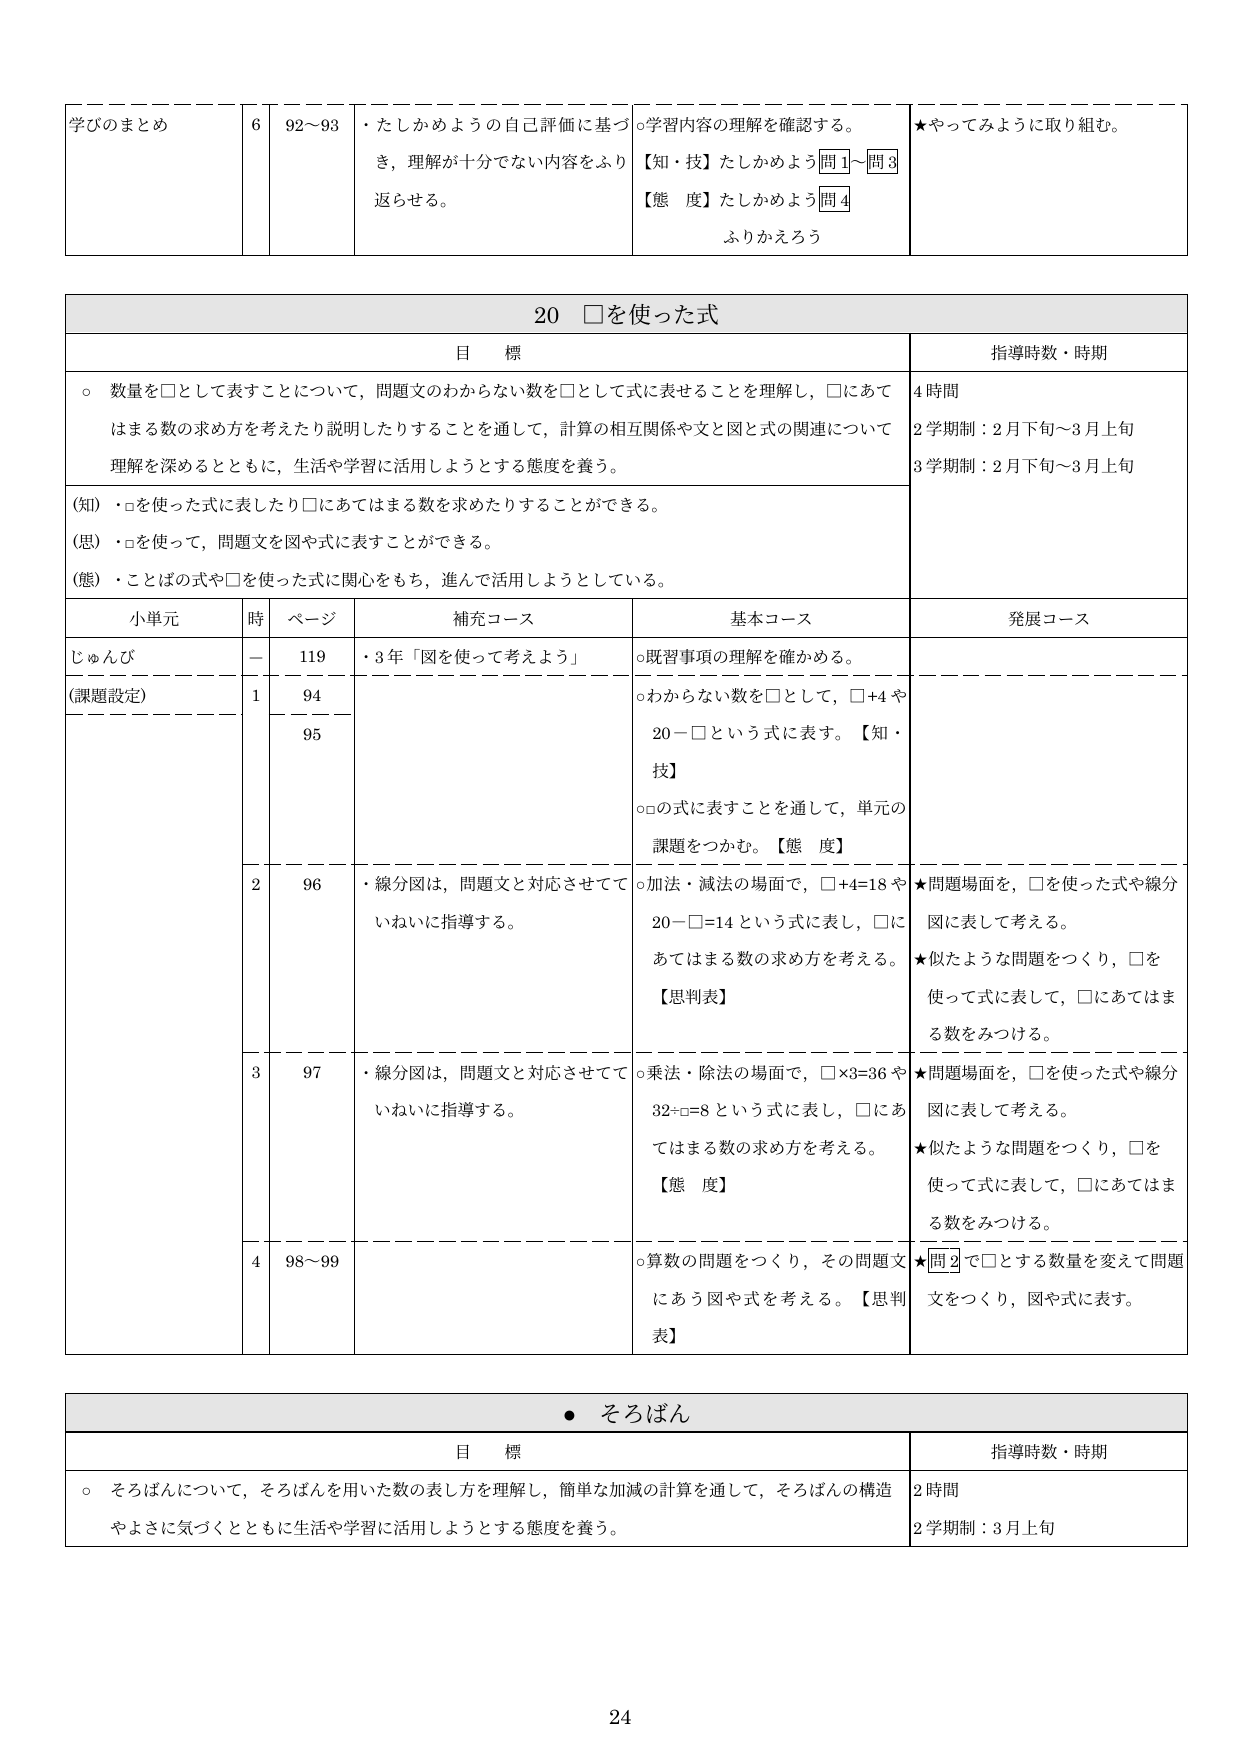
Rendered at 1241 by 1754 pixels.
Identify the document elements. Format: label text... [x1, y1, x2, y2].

table_cell 目 標 [66, 334, 909, 371]
table_cell ★問題場面を，□を使った式や線分図に表して考える。 ★似たような問題をつくり，□を使って式に表して，□にあてはまる数をみつける。 [911, 1052, 1187, 1241]
table_cell 94 [270, 675, 354, 714]
table_cell ・線分図は，問題文と対応させてていねいに指導する。 [355, 1052, 632, 1241]
table_cell ・ ・ ・ [107, 486, 121, 598]
table_cell 小単元 [66, 599, 242, 637]
table_cell ○乗法・除法の場面で，□×3=36や32÷□=8という式に表し，□にあてはまる数の求め方を考える。 【態 度】 [633, 1052, 909, 1241]
table_cell 発展コース [911, 599, 1187, 637]
table_cell ★やってみように取り組む。 [911, 104, 1187, 255]
table_cell 学びのまとめ [66, 104, 242, 255]
table_cell (知) (思) (態) [66, 486, 107, 598]
table_cell 指導時数・時期 [911, 334, 1187, 371]
table_cell □を使った式に表したり□にあてはまる数を求めたりすることができる。 □を使って，問題文を図や式に表すことができる。 ことばの式や□を使った式に関心をもち，進んで活用しようとしている。 [121, 486, 909, 598]
table_cell ○ [66, 1471, 107, 1546]
table_cell 3 [243, 1052, 269, 1241]
table_cell ○学習内容の理解を確認する。 【知・技】たしかめよう問1～問3 【態 度】たしかめよう問4 ふりかえろう [633, 104, 909, 255]
table_cell ・たしかめようの自己評価に基づき，理解が十分でない内容をふり返らせる。 [355, 104, 632, 255]
table_cell 98～99 [270, 1241, 354, 1354]
table_header 20 □を使った式 [66, 295, 1187, 332]
table_cell [911, 675, 1187, 864]
table_cell 時 [243, 599, 269, 637]
table_cell 119 [270, 638, 354, 675]
table_cell 1 [243, 675, 269, 864]
table_cell 目 標 [66, 1433, 909, 1470]
table_cell ・3年「図を使って考えよう」 [355, 638, 632, 675]
table_cell [911, 638, 1187, 675]
table_cell 補充コース [355, 599, 632, 637]
table_cell ○既習事項の理解を確かめる。 [633, 638, 909, 675]
table_cell 数量を□として表すことについて，問題文のわからない数を□として式に表せることを理解し，□にあてはまる数の求め方を考えたり説明したりすることを通して，計算の相互関係や文と図と式の関連について理解を深めるとともに，生活や学習に活用しようとする態度を養う。 [107, 372, 909, 484]
table_cell じゅんび [66, 638, 242, 675]
table_cell 95 [270, 714, 354, 864]
table_cell ★問題場面を，□を使った式や線分図に表して考える。 ★似たような問題をつくり，□を使って式に表して，□にあてはまる数をみつける。 [911, 864, 1187, 1052]
table_cell ○わからない数を□として，□+4や20－□という式に表す。【知・技】 ○□の式に表すことを通して，単元の課題をつかむ。【態 度】 [633, 675, 909, 864]
table_cell 97 [270, 1052, 354, 1241]
table_cell 92～93 [270, 104, 354, 255]
table_cell 2 [243, 864, 269, 1052]
table_cell ○算数の問題をつくり，その問題文にあう図や式を考える。【思判表】 [633, 1241, 909, 1354]
table_cell ページ [270, 599, 354, 637]
table_cell 4時間 2学期制：2月下旬～3月上旬 3学期制：2月下旬～3月上旬 [911, 372, 1187, 598]
table_cell [66, 714, 242, 1354]
table_cell [355, 675, 632, 864]
table_cell ― [243, 638, 269, 675]
table_header ● そろばん [66, 1394, 1187, 1431]
table_cell ○加法・減法の場面で，□+4=18や20－□=14という式に表し，□にあてはまる数の求め方を考える。【思判表】 [633, 864, 909, 1052]
table_cell ○ [66, 372, 107, 484]
table_cell [355, 1241, 632, 1354]
table_cell 96 [270, 864, 354, 1052]
table_cell 基本コース [633, 599, 909, 637]
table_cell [911, 1471, 1187, 1546]
table_cell そろばんについて，そろばんを用いた数の表し方を理解し，簡単な加減の計算を通して，そろばんの構造やよさに気づくとともに生活や学習に活用しようとする態度を養う。 [107, 1471, 909, 1546]
table_cell 6 [243, 104, 269, 255]
table_cell 4 [243, 1241, 269, 1354]
table_cell 指導時数・時期 [911, 1433, 1187, 1470]
table_cell (課題設定) [66, 675, 242, 714]
table_cell ★問2で□とする数量を変えて問題文をつくり，図や式に表す。 [911, 1241, 1187, 1354]
table_cell ・線分図は，問題文と対応させてていねいに指導する。 [355, 864, 632, 1052]
